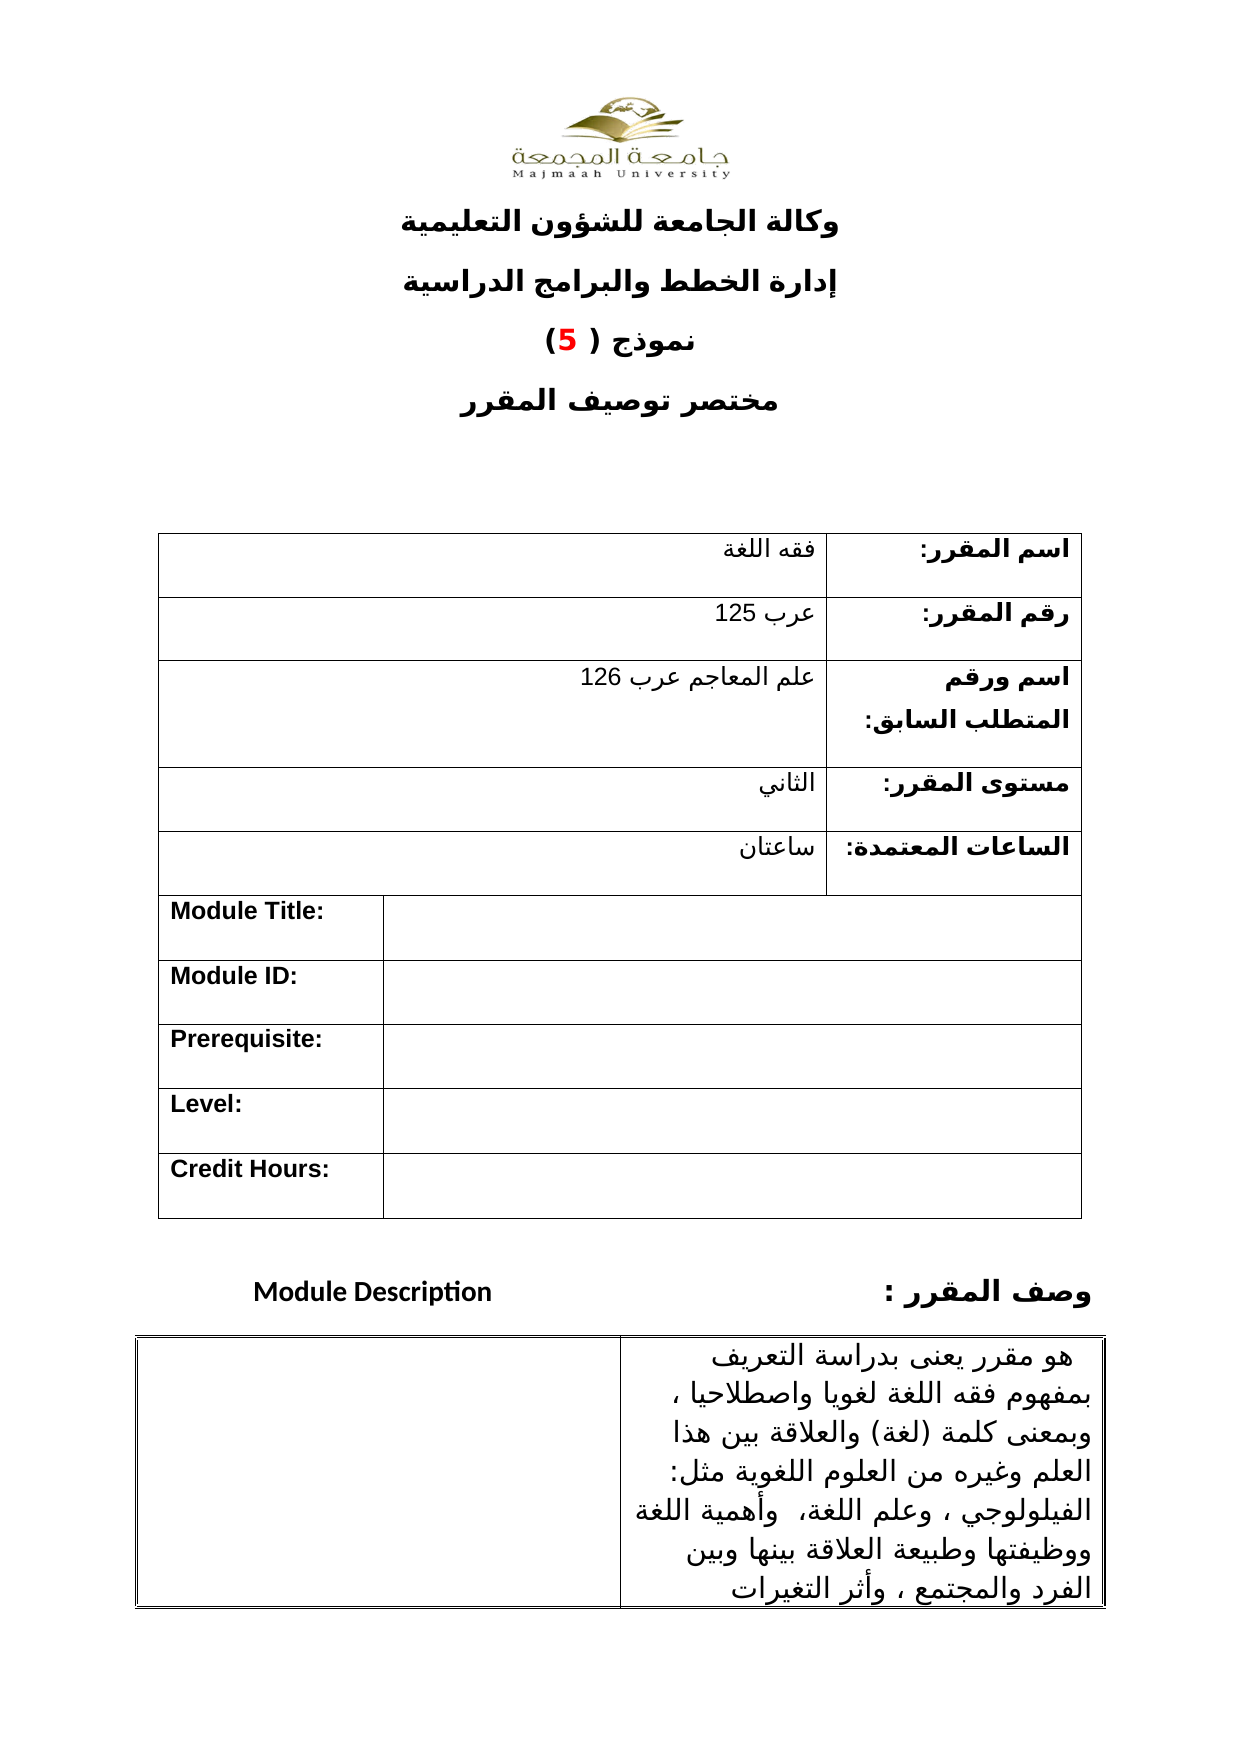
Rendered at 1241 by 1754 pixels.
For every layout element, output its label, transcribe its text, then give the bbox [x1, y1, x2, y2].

table_cell عرب 125 [159, 598, 826, 660]
table_cell [384, 1154, 1081, 1218]
table_cell رقم المقرر: [827, 598, 1081, 660]
table_cell [384, 1089, 1081, 1153]
table_cell [384, 896, 1081, 960]
table_cell Module Title: [159, 896, 383, 960]
text وصف المقرر : Module Description [148, 1273, 1093, 1309]
table_cell الساعات المعتمدة: [827, 832, 1081, 895]
table_cell [384, 1025, 1081, 1088]
text وكالة الجامعة للشؤون التعليمية [148, 204, 1093, 238]
table_header فقه اللغة [159, 534, 826, 597]
table_cell الثاني [159, 768, 826, 831]
picture [491, 73, 749, 205]
table_cell Prerequisite: [159, 1025, 383, 1088]
table_cell مستوى المقرر: [827, 768, 1081, 831]
text نموذج ( 5) [148, 323, 1093, 357]
text إدارة الخطط والبرامج الدراسية [148, 264, 1093, 297]
table_cell Level: [159, 1089, 383, 1153]
table_cell [384, 961, 1081, 1023]
table_cell علم المعاجم عرب 126 [159, 661, 826, 767]
table_cell ساعتان [159, 832, 826, 895]
table_header اسم المقرر: [827, 534, 1081, 597]
table_cell اسم ورقم المتطلب السابق: [827, 661, 1081, 767]
table_cell Credit Hours: [159, 1154, 383, 1218]
table_header [136, 1338, 620, 1606]
table_cell Module ID: [159, 961, 383, 1023]
text مختصر توصيف المقرر [148, 383, 1093, 417]
